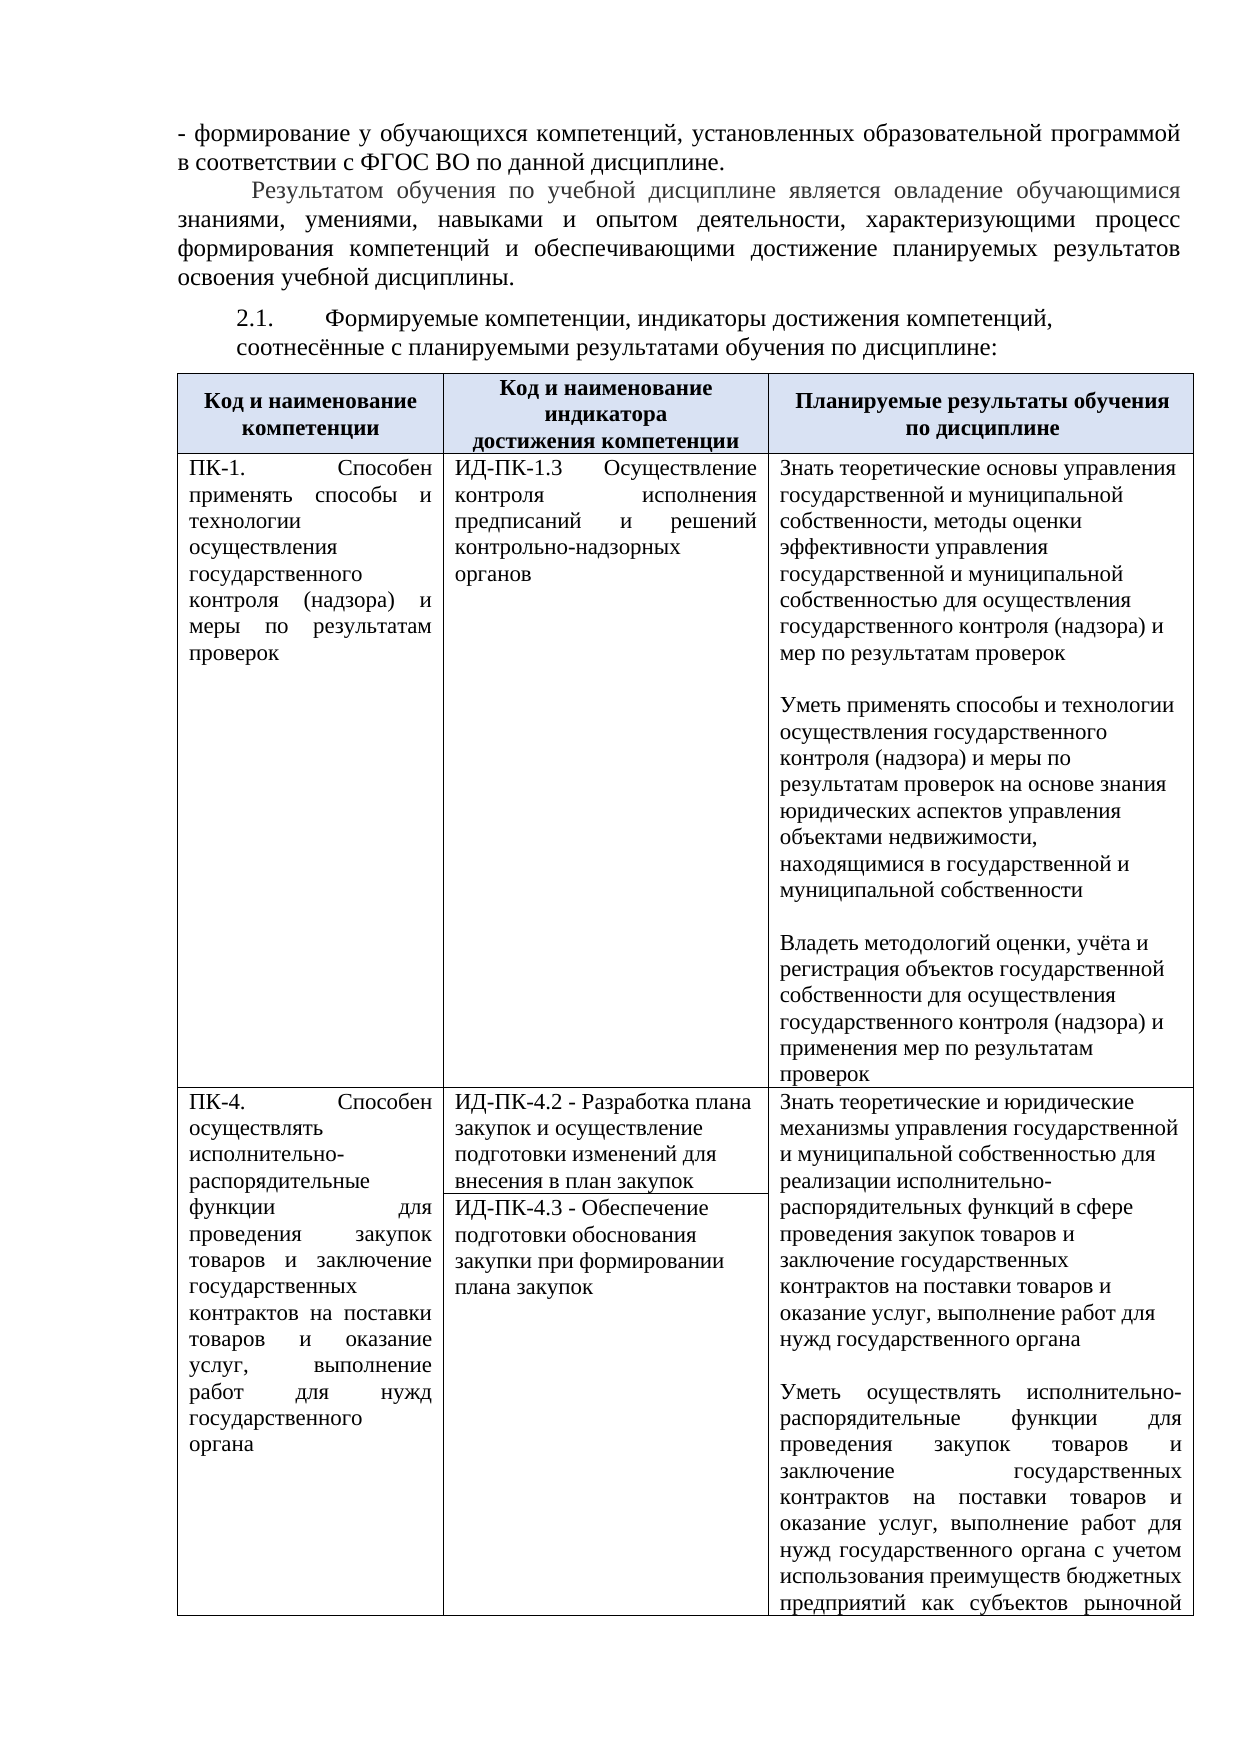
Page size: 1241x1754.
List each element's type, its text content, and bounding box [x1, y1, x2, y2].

table_cell ПК-1. Способен применять способы и технологии осуществления государственного контроля (надзора) и меры по результатам проверок [178, 454, 443, 1087]
list - формирование у обучающихся компетенций, установленных образовательной программой в соответствии с ФГОС ВО по данной дисциплине. [177, 118, 1181, 176]
table_cell Знать теоретические основы управления государственной и муниципальной собственности, методы оценки эффективности управления государственной и муниципальной собственностью для осуществления государственного контроля (надзора) и мер по результатам проверок Уметь применять способы и технологии осуществления государственного контроля (надзора) и меры по результатам проверок на основе знания юридических аспектов управления объектами недвижимости, находящимися в государственной и муниципальной собственности Владеть методологий оценки, учёта и регистрация объектов государственной собственности для осуществления государственного контроля (надзора) и применения мер по результатам проверок [769, 454, 1193, 1087]
table_header Планируемые результаты обучения по дисциплине [769, 374, 1193, 453]
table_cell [444, 1194, 768, 1615]
subtitle Формируемые компетенции, индикаторы достижения компетенций, соотнесённые с планируемыми результатами обучения по дисциплине: [236, 303, 1181, 361]
table_cell ИД-ПК-1.3 Осуществление контроля исполнения предписаний и решений контрольно-надзорных органов [444, 454, 768, 1087]
table_header Код и наименование компетенции [178, 374, 443, 453]
list Результатом обучения по учебной дисциплине является овладение обучающимися знаниями, умениями, навыками и опытом деятельности, характеризующими процесс формирования компетенций и обеспечивающими достижение планируемых результатов освоения учебной дисциплины. [177, 176, 1181, 291]
table_cell Знать теоретические и юридические механизмы управления государственной и муниципальной собственностью для реализации исполнительно-распорядительных функций в сфере проведения закупок товаров и заключение государственных контрактов на поставки товаров и оказание услуг, выполнение работ для нужд государственного органа Уметь осуществлять исполнительно-распорядительные функции для проведения закупок товаров и заключение государственных контрактов на поставки товаров и оказание услуг, выполнение работ для нужд государственного органа с учетом использования преимуществ бюджетных предприятий как субъектов рыночной экономики. Владеть методологией анализа и оценки показателей хозяйственной деятельности бюджетных учреждений, позволяющей осуществлять исполнительно-распорядительные функции для проведения закупок товаров и заключение государственных контрактов на поставки товаров и оказание услуг, выполнение работ для нужд государственного органа [769, 1088, 1193, 1615]
table_header Код и наименование индикатора достижения компетенции [444, 374, 768, 453]
table_cell ИД-ПК-4.2 - Разработка плана закупок и осуществление подготовки изменений для внесения в план закупок [444, 1088, 768, 1193]
table_cell ПК-4. Способен осуществлять исполнительно-распорядительные функции для проведения закупок товаров и заключение государственных контрактов на поставки товаров и оказание услуг, выполнение работ для нужд государственного органа [178, 1088, 443, 1615]
